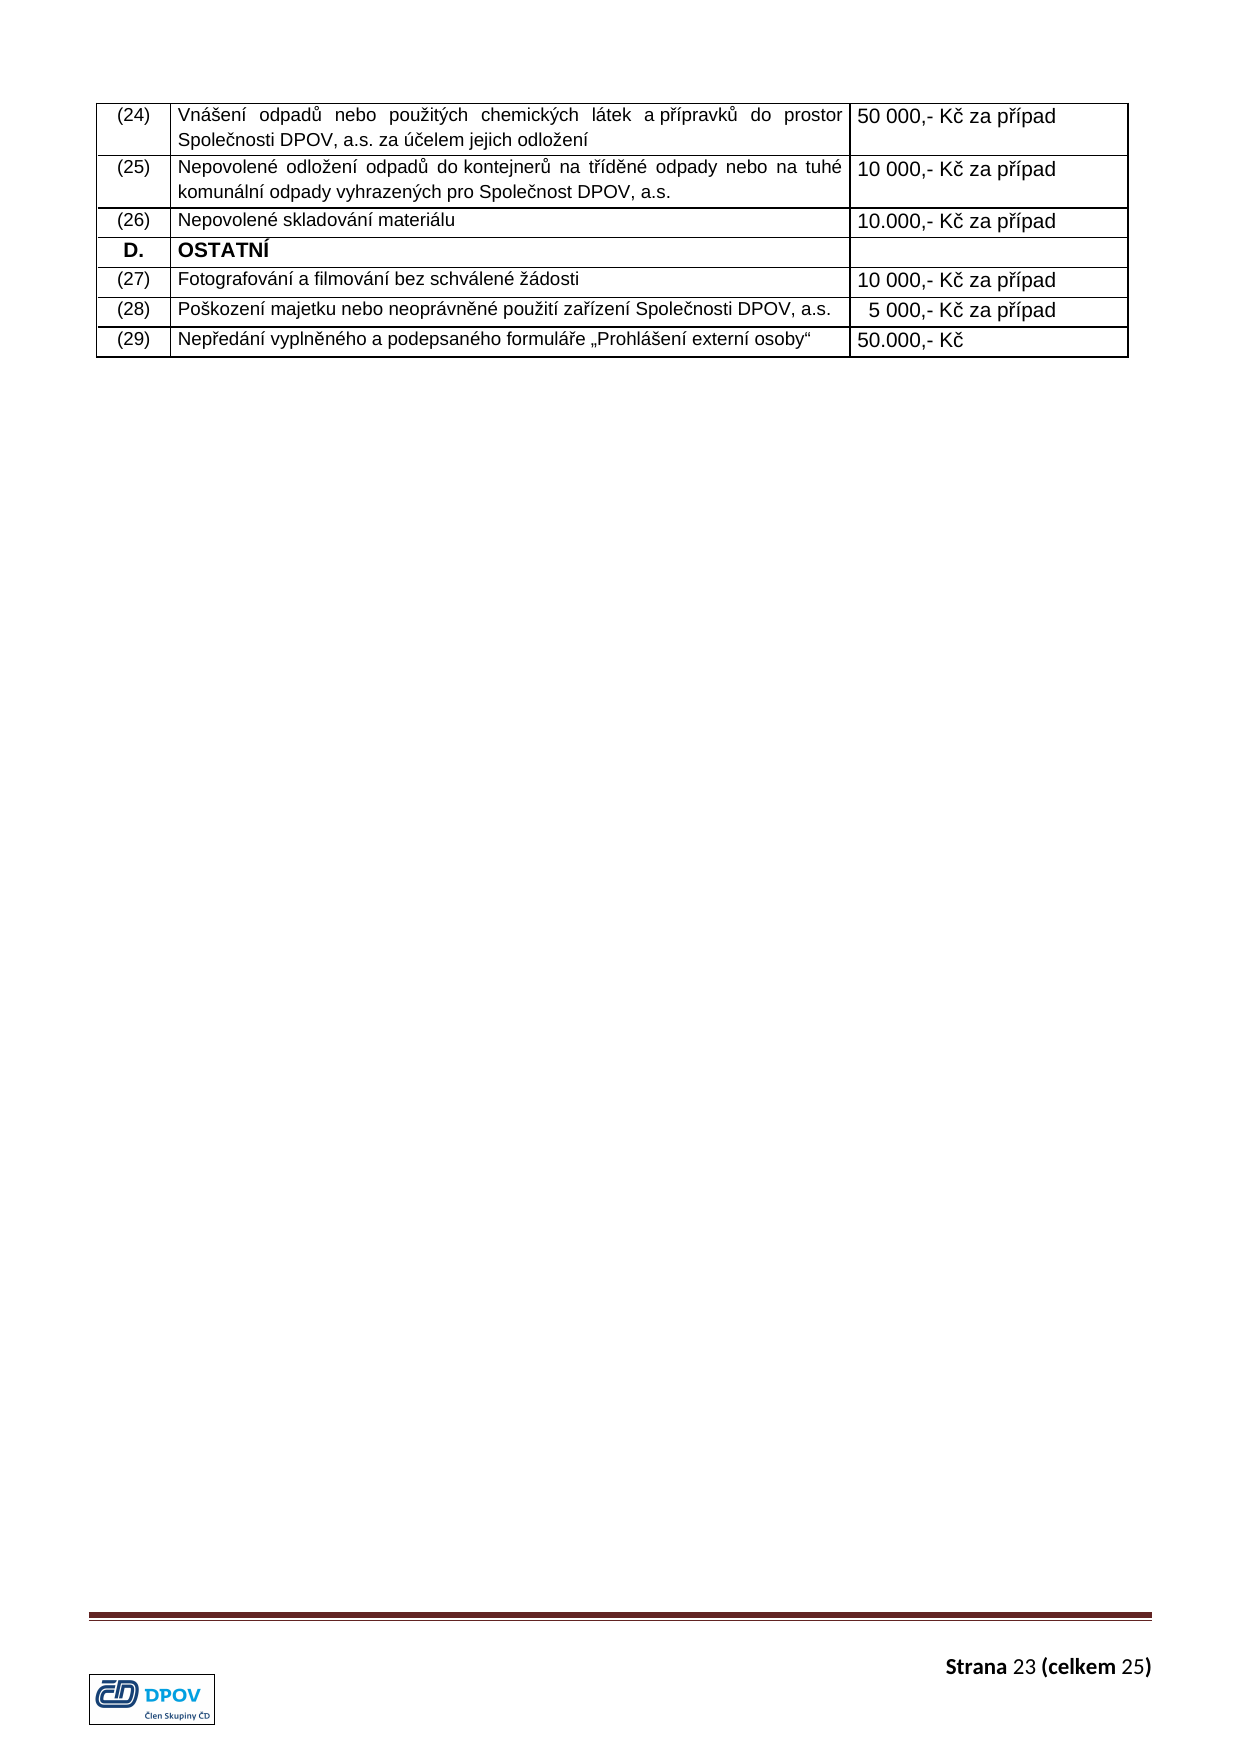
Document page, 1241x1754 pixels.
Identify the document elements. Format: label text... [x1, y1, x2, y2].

table_cell Fotografování a filmování bez schválené žádosti [171, 268, 849, 296]
table_cell Nepovolené odložení odpadů do kontejnerů na tříděné odpady nebo na tuhé komunální odpady vyhrazených pro Společnost DPOV, a.s. [171, 156, 849, 207]
table_cell Nepovolené skladování materiálu [171, 209, 849, 237]
table_cell [851, 238, 1127, 267]
table_cell (26) [97, 208, 170, 237]
table_cell (25) [97, 156, 170, 207]
table_cell OSTATNÍ [171, 238, 849, 267]
table_cell 50 000,- Kč za případ [851, 104, 1127, 155]
table_cell (24) [97, 104, 170, 155]
table_cell (27) [97, 268, 170, 296]
table_cell 10 000,- Kč za případ [851, 156, 1127, 207]
table_cell 10.000,- Kč za případ [851, 209, 1127, 237]
table_cell Poškození majetku nebo neoprávněné použití zařízení Společnosti DPOV, a.s. [171, 298, 849, 326]
picture [90, 1675, 214, 1724]
table_cell 50.000,- Kč [851, 328, 1127, 356]
table_cell (29) [97, 327, 170, 356]
table_cell (28) [97, 298, 170, 326]
table_cell D. [97, 238, 170, 267]
table_cell Nepředání vyplněného a podepsaného formuláře „Prohlášení externí osoby“ [171, 328, 849, 356]
table_cell 10 000,- Kč za případ [851, 268, 1127, 296]
table_cell 5 000,- Kč za případ [851, 298, 1127, 326]
table_cell Vnášení odpadů nebo použitých chemických látek a přípravků do prostor Společnosti DPOV, a.s. za účelem jejich odložení [171, 104, 849, 155]
